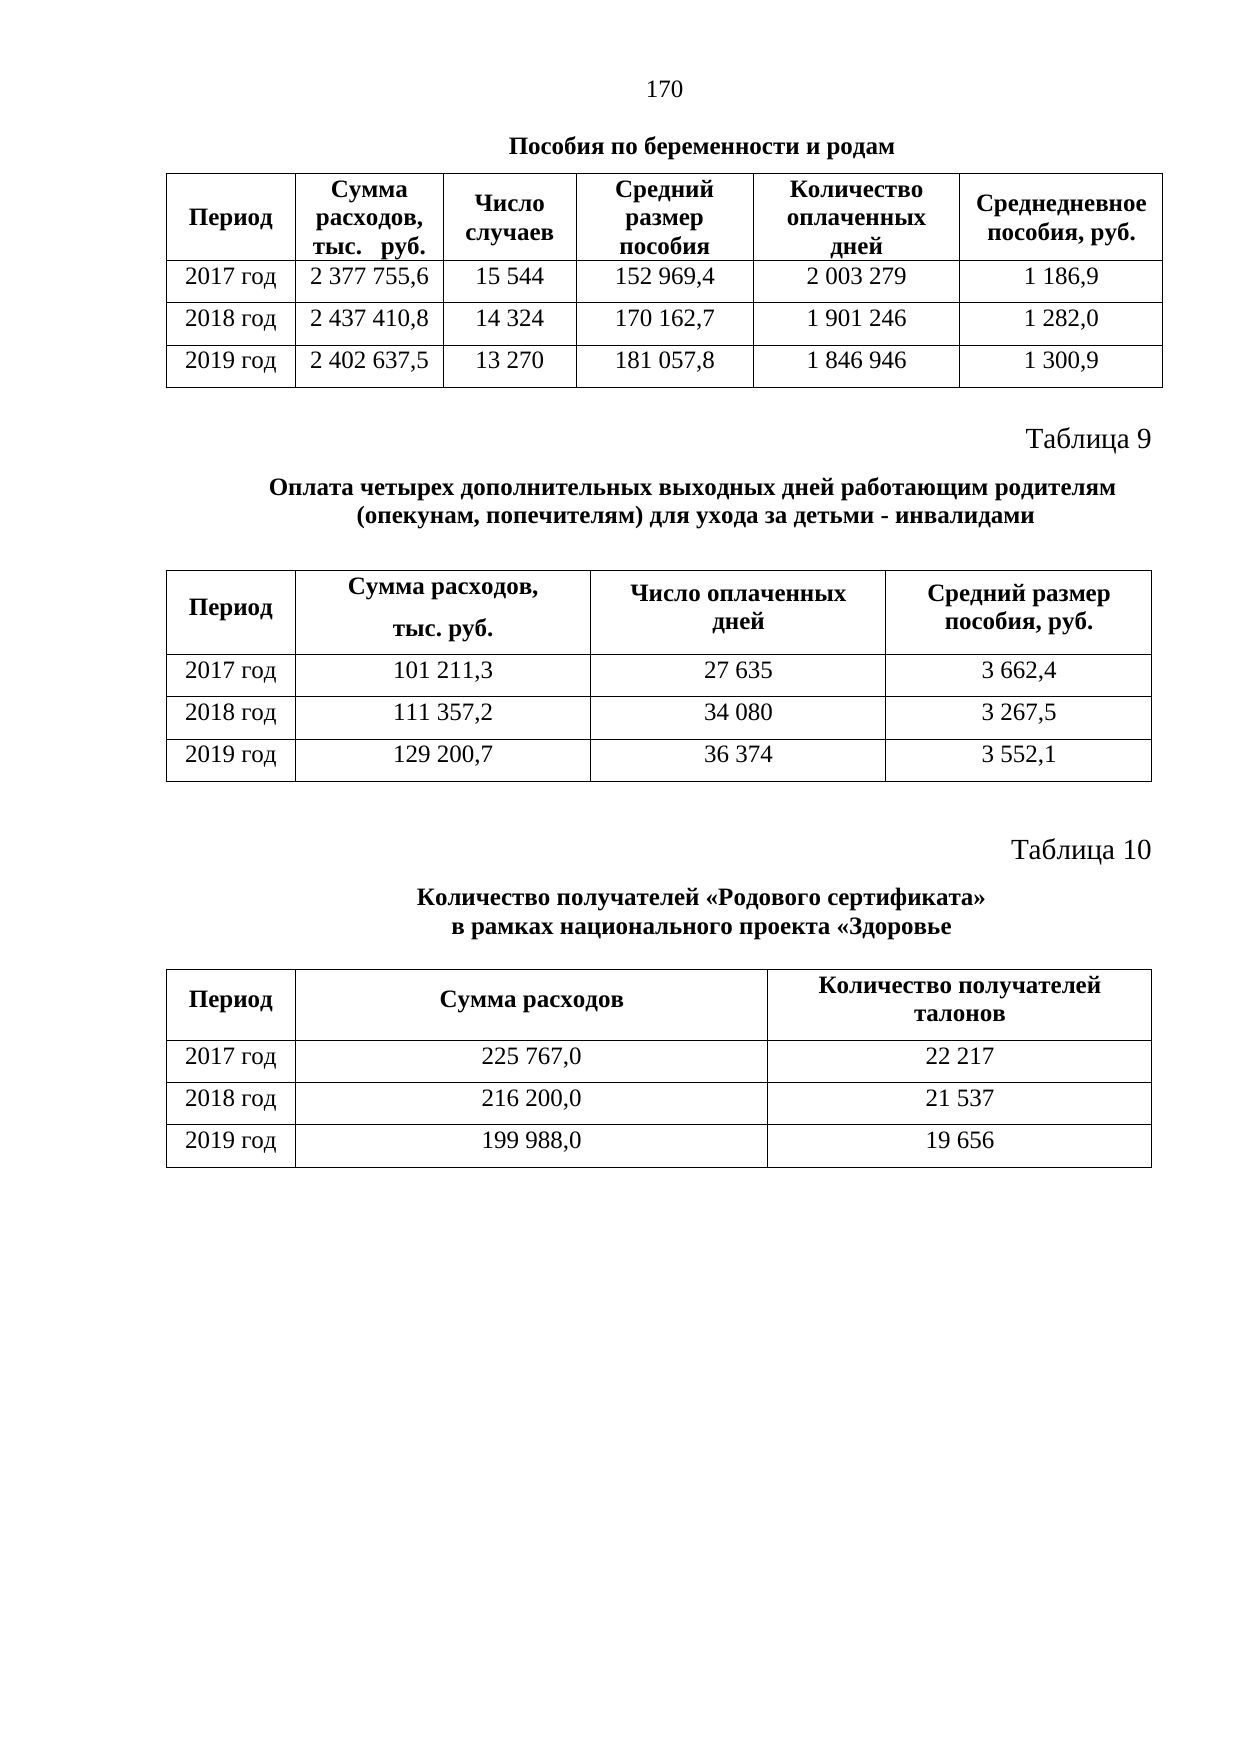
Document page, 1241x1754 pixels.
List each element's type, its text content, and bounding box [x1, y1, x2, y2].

table_cell 14 324 [444, 303, 576, 344]
table_cell 1 300,9 [960, 346, 1162, 387]
table_cell 1 282,0 [960, 303, 1162, 344]
table_header Сумма расходов, тыс. руб. [296, 571, 590, 654]
text Таблица 10 [177, 832, 1152, 866]
text Количество получателей «Родового сертификата» [177, 882, 1152, 911]
table_cell 2017 год [167, 261, 295, 302]
table_header Сумма расходов [296, 970, 767, 1040]
text Оплата четырех дополнительных выходных дней работающим родителям [177, 472, 1152, 500]
table_header Сумма расходов, тыс. руб. [296, 174, 443, 260]
table_cell 111 357,2 [296, 697, 590, 738]
table_cell 2018 год [167, 303, 295, 344]
table_cell 21 537 [768, 1083, 1151, 1124]
text Пособия по беременности и родам [177, 131, 1152, 160]
table_cell 2 402 637,5 [296, 346, 443, 387]
table_header Период [167, 571, 295, 654]
text Таблица 9 [177, 421, 1152, 455]
table_cell 2019 год [167, 1125, 295, 1167]
table_header Среднедневное пособия, руб. [960, 174, 1162, 260]
table_cell 3 267,5 [886, 697, 1151, 738]
table_cell 34 080 [591, 697, 885, 738]
table_cell 2017 год [167, 1041, 295, 1082]
table_cell 2 437 410,8 [296, 303, 443, 344]
table_cell 181 057,8 [577, 346, 753, 387]
table_cell 1 846 946 [754, 346, 959, 387]
table_cell 101 211,3 [296, 655, 590, 696]
table_cell 3 662,4 [886, 655, 1151, 696]
text в рамках национального проекта «Здоровье [177, 911, 1152, 940]
table_header Средний размер пособия [577, 174, 753, 260]
table_cell 225 767,0 [296, 1041, 767, 1082]
table_header Число оплаченных дней [591, 571, 885, 654]
table_cell 2019 год [167, 740, 295, 781]
table_cell 3 552,1 [886, 740, 1151, 781]
table_cell 1 186,9 [960, 261, 1162, 302]
table_cell 2 003 279 [754, 261, 959, 302]
table_cell 22 217 [768, 1041, 1151, 1082]
table_cell 170 162,7 [577, 303, 753, 344]
table_cell 36 374 [591, 740, 885, 781]
table_cell 2018 год [167, 697, 295, 738]
text (опекунам, попечителям) для ухода за детьми - инвалидами [177, 500, 1152, 529]
table_cell 152 969,4 [577, 261, 753, 302]
table_header Средний размер пособия, руб. [886, 571, 1151, 654]
table_cell 129 200,7 [296, 740, 590, 781]
table_cell 2019 год [167, 346, 295, 387]
table_cell 2018 год [167, 1083, 295, 1124]
table_cell 1 901 246 [754, 303, 959, 344]
table_cell 216 200,0 [296, 1083, 767, 1124]
table_cell 2 377 755,6 [296, 261, 443, 302]
table_header Число случаев [444, 174, 576, 260]
table_cell 27 635 [591, 655, 885, 696]
table_header Количество оплаченных дней [754, 174, 959, 260]
table_header Период [167, 174, 295, 260]
table_cell 13 270 [444, 346, 576, 387]
table_cell 19 656 [768, 1125, 1151, 1167]
table_header Период [167, 970, 295, 1040]
table_header Количество получателей талонов [768, 970, 1151, 1040]
table_cell 2017 год [167, 655, 295, 696]
table_cell 15 544 [444, 261, 576, 302]
table_cell 199 988,0 [296, 1125, 767, 1167]
